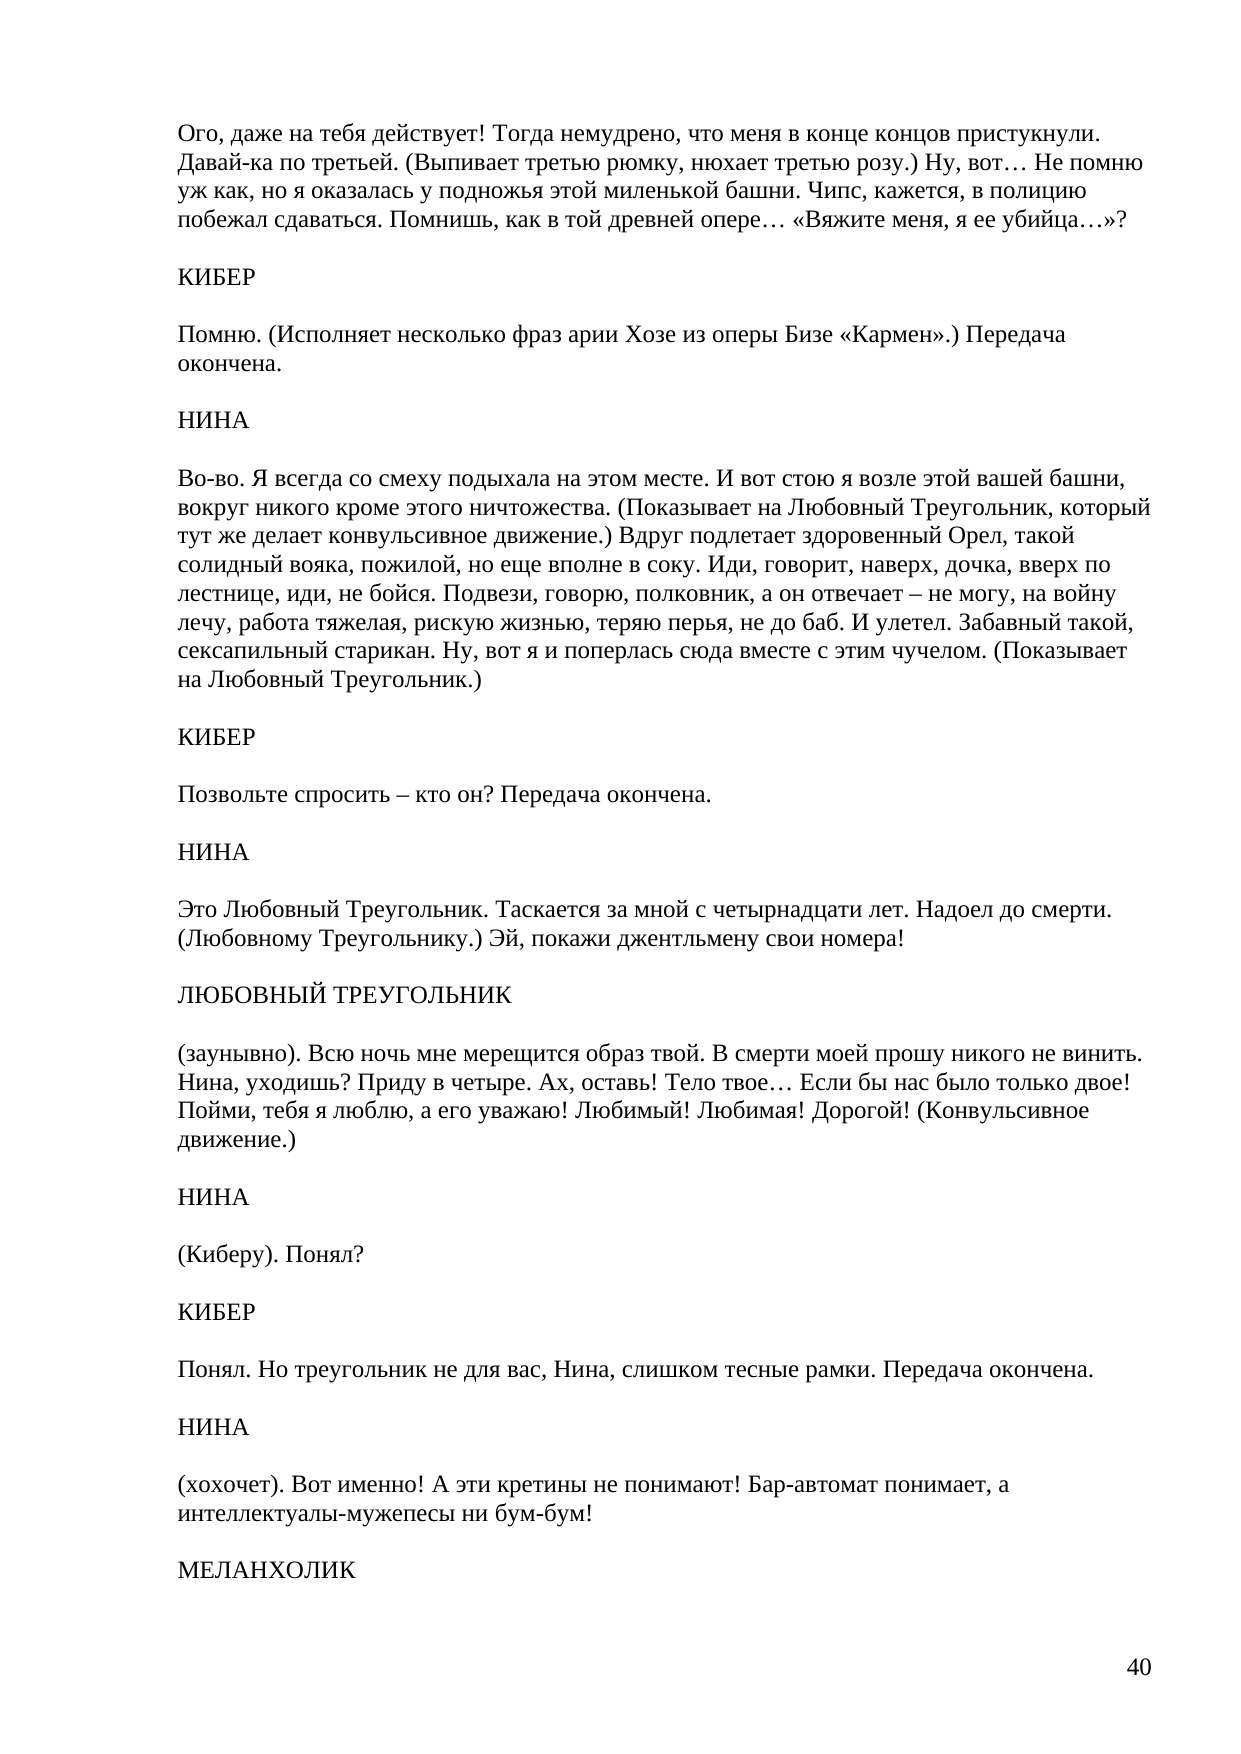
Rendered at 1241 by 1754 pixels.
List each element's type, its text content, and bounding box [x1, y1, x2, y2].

text Ого, даже на тебя действует! Тогда немудрено, что меня в конце концов пристукнули. Давай-ка по третьей. (Выпивает третью рюмку, нюхает третью розу.) Ну, вот… Не помню уж как, но я оказалась у подножья этой миленькой башни. Чипс, кажется, в полицию побежал сдаваться. Помнишь, как в той древней опере… «Вяжите меня, я ее убийца…»? [177, 118, 1152, 233]
text НИНА [177, 1182, 1152, 1211]
text (хохочет). Вот именно! А эти кретины не понимают! Бар-автомат понимает, а интеллектуалы-мужепесы ни бум-бум! [177, 1469, 1152, 1527]
text Это Любовный Треугольник. Таскается за мной с четырнадцати лет. Надоел до смерти. (Любовному Треугольнику.) Эй, покажи джентльмену свои номера! [177, 894, 1152, 952]
text КИБЕР [177, 722, 1152, 751]
text (Киберу). Понял? [177, 1239, 1152, 1268]
text НИНА [177, 1412, 1152, 1441]
text КИБЕР [177, 262, 1152, 291]
text НИНА [177, 837, 1152, 866]
text ЛЮБОВНЫЙ ТРЕУГОЛЬНИК [177, 981, 1152, 1009]
text НИНА [177, 406, 1152, 434]
text Позвольте спросить – кто он? Передача окончена. [177, 779, 1152, 808]
text Помню. (Исполняет несколько фраз арии Хозе из оперы Бизе «Кармен».) Передача окончена. [177, 319, 1152, 377]
text МЕЛАНХОЛИК [177, 1556, 1152, 1584]
text КИБЕР [177, 1297, 1152, 1326]
text (заунывно). Всю ночь мне мерещится образ твой. В смерти моей прошу никого не винить. Нина, уходишь? Приду в четыре. Ах, оставь! Тело твое… Если бы нас было только двое! Пойми, тебя я люблю, а его уважаю! Любимый! Любимая! Дорогой! (Конвульсивное движение.) [177, 1038, 1152, 1153]
text Во-во. Я всегда со смеху подыхала на этом месте. И вот стою я возле этой вашей башни, вокруг никого кроме этого ничтожества. (Показывает на Любовный Треугольник, который тут же делает конвульсивное движение.) Вдруг подлетает здоровенный Орел, такой солидный вояка, пожилой, но еще вполне в соку. Иди, говорит, наверх, дочка, вверх по лестнице, иди, не бойся. Подвези, говорю, полковник, а он отвечает – не могу, на войну лечу, работа тяжелая, рискую жизнью, теряю перья, не до баб. И улетел. Забавный такой, сексапильный старикан. Ну, вот я и поперлась сюда вместе с этим чучелом. (Показывает на Любовный Треугольник.) [177, 463, 1152, 693]
text Понял. Но треугольник не для вас, Нина, слишком тесные рамки. Передача окончена. [177, 1354, 1152, 1383]
